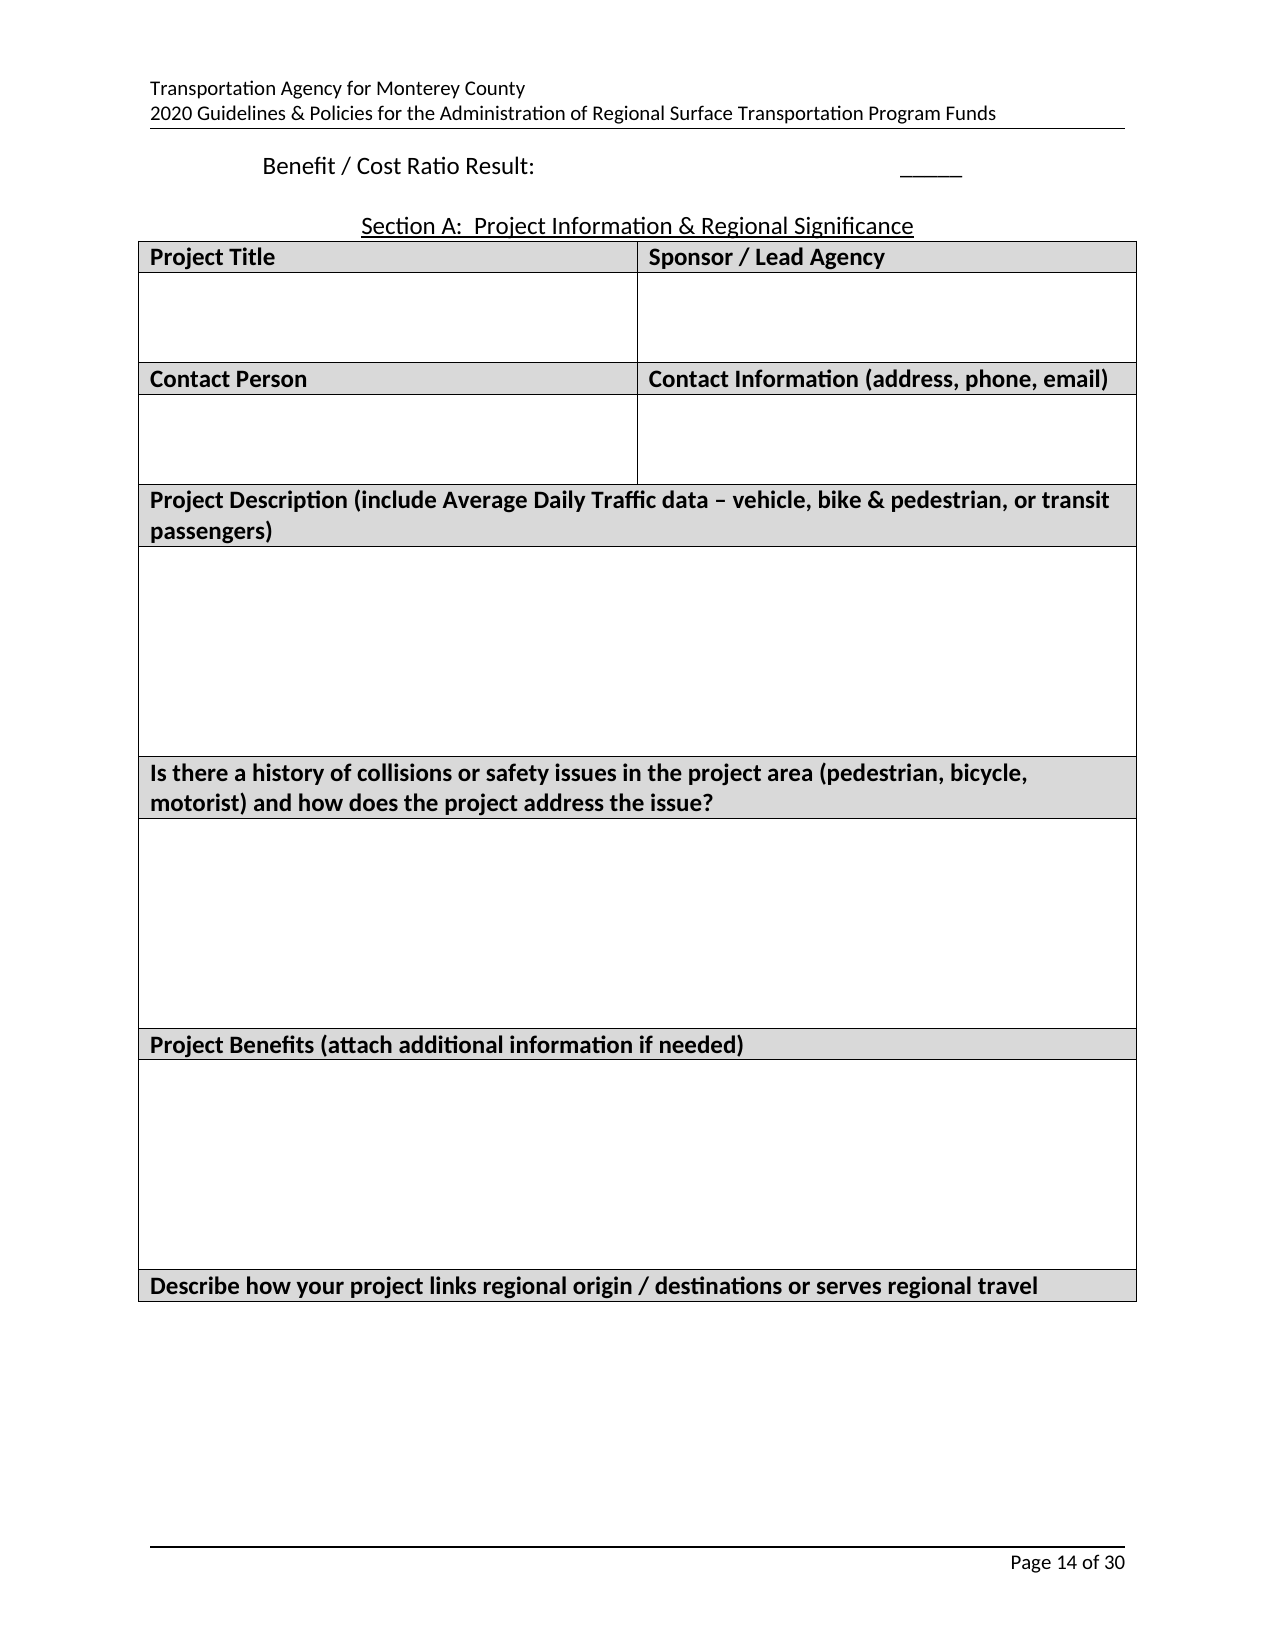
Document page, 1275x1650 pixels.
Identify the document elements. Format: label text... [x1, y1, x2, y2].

list Benefit / Cost Ratio Result: _____ [262, 150, 1125, 181]
subtitle Section A: Project Information & Regional Significance [150, 210, 1125, 241]
table_cell [638, 395, 1136, 484]
table_cell [139, 1060, 1136, 1269]
table_cell [139, 547, 1136, 756]
table_cell Project Description (include Average Daily Traffic data – vehicle, bike & pedestrian, or transit passengers) [139, 485, 1136, 546]
table_cell Project Benefits (attach additional information if needed) [139, 1029, 1136, 1059]
table_cell Describe how your project links regional origin / destinations or serves regional travel [139, 1270, 1136, 1301]
table_cell Contact Person [139, 363, 637, 394]
table_cell [638, 273, 1136, 362]
table_header Sponsor / Lead Agency [638, 242, 1136, 272]
table_cell [139, 395, 637, 484]
table_header Project Title [139, 242, 637, 272]
table_cell Contact Information (address, phone, email) [638, 363, 1136, 394]
table_cell [139, 819, 1136, 1028]
table_cell [139, 273, 637, 362]
table_cell Is there a history of collisions or safety issues in the project area (pedestrian, bicycle, motorist) and how does the project address the issue? [139, 757, 1136, 818]
